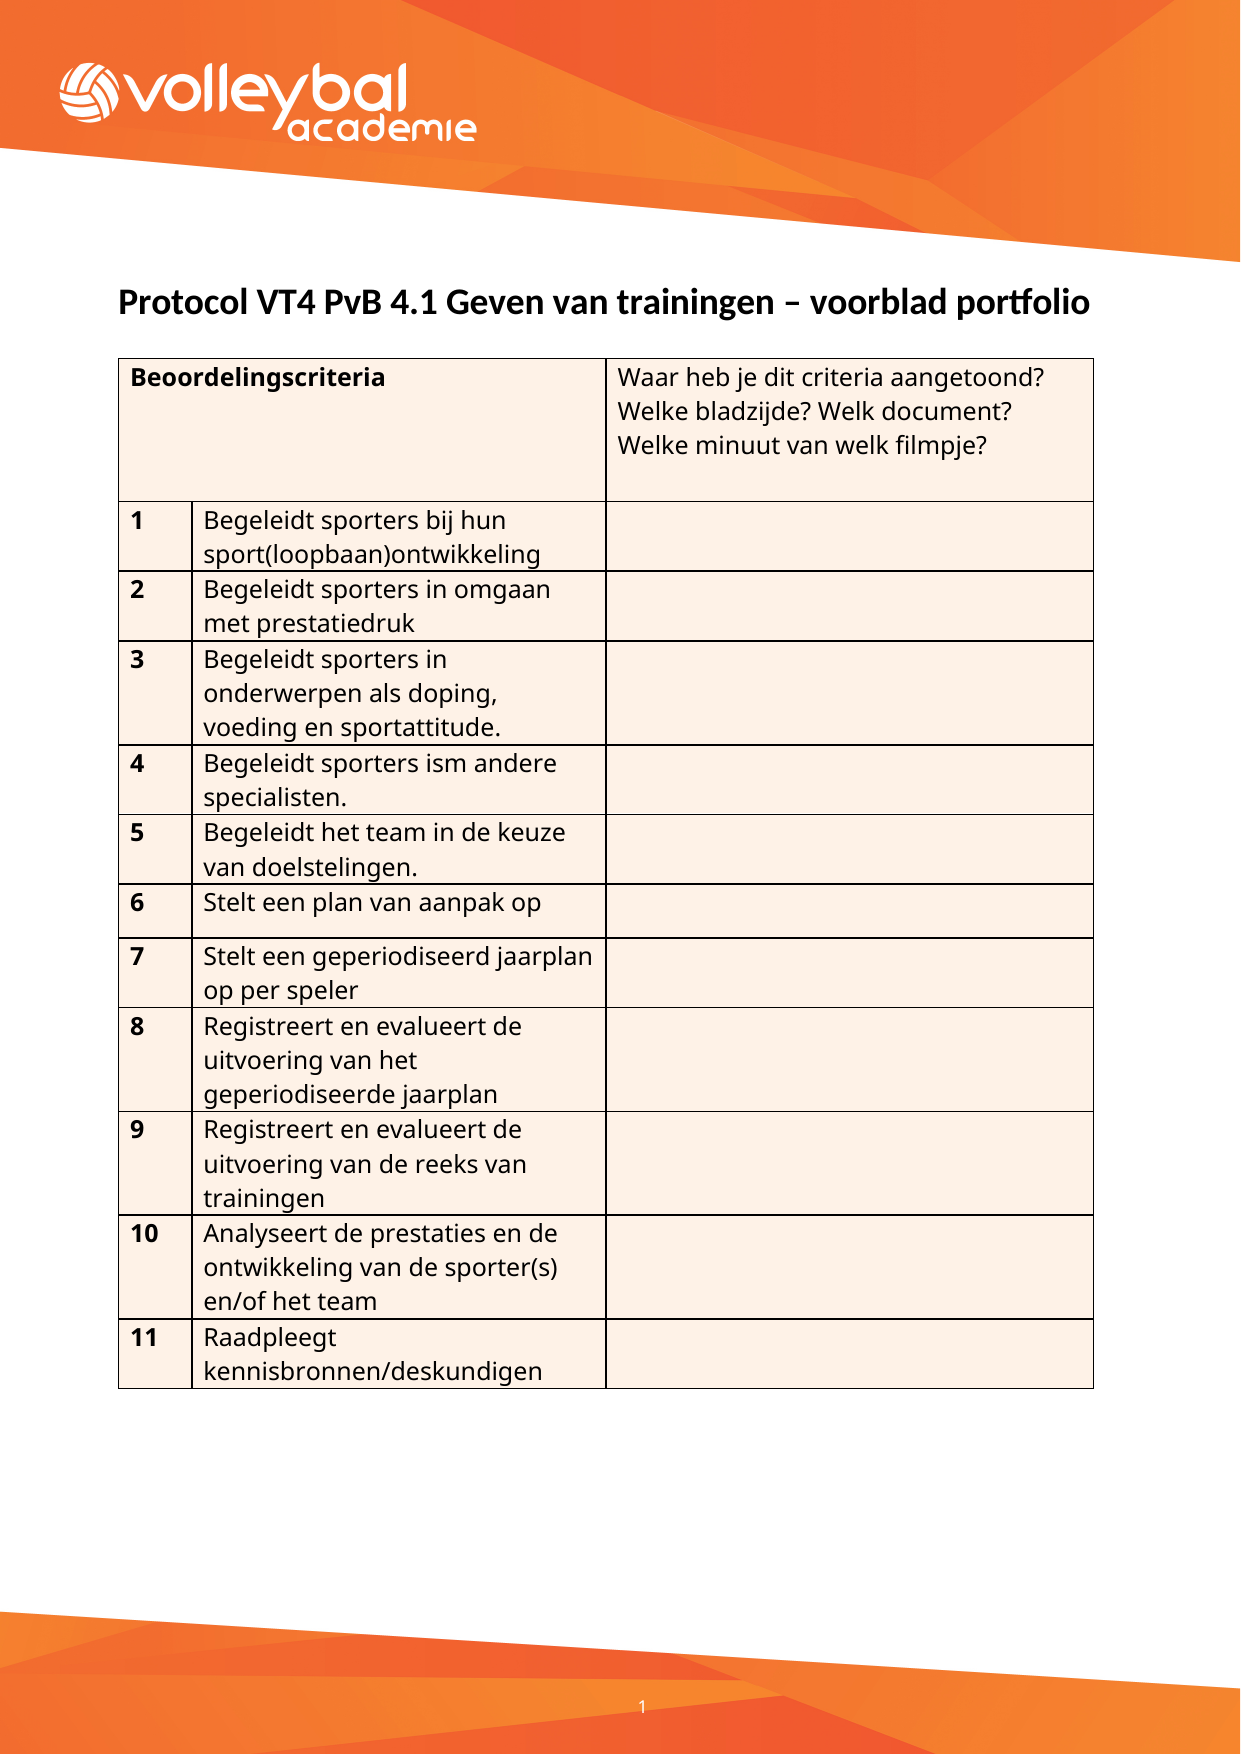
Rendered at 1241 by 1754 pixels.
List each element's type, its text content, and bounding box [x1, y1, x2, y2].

table_cell 5 [119, 815, 191, 883]
table_header Waar heb je dit criteria aangetoond? Welke bladzijde? Welk document? Welke minuut van welk filmpje? [607, 359, 1093, 501]
table_cell [607, 502, 1093, 570]
table_cell Registreert en evalueert de uitvoering van de reeks van trainingen [193, 1112, 605, 1214]
table_cell 10 [119, 1216, 191, 1318]
table_cell Begeleidt sporters in onderwerpen als doping, voeding en sportattitude. [193, 642, 605, 744]
table_cell Begeleidt het team in de keuze van doelstelingen. [193, 815, 605, 883]
table_cell [607, 815, 1093, 883]
table_cell Registreert en evalueert de uitvoering van het geperiodiseerde jaarplan [193, 1008, 605, 1111]
table_cell [607, 1216, 1093, 1318]
subtitle Protocol VT4 PvB 4.1 Geven van trainingen – voorblad portfolio [118, 278, 1167, 324]
table_cell Begeleidt sporters ism andere specialisten. [193, 746, 605, 813]
table_cell 3 [119, 642, 191, 744]
table_cell Begeleidt sporters bij hun sport(loopbaan)ontwikkeling [193, 502, 605, 570]
table_cell Stelt een geperiodiseerd jaarplan op per speler [193, 939, 605, 1007]
table_cell 6 [119, 885, 191, 937]
table_cell Analyseert de prestaties en de ontwikkeling van de sporter(s) en/of het team [193, 1216, 605, 1318]
table_cell 9 [119, 1112, 191, 1214]
table_cell Stelt een plan van aanpak op [193, 885, 605, 937]
table_cell [607, 1112, 1093, 1214]
table_cell [607, 1008, 1093, 1111]
picture [0, 0, 1241, 1754]
table_header Beoordelingscriteria [119, 359, 605, 501]
table_cell [607, 572, 1093, 640]
table_cell Begeleidt sporters in omgaan met prestatiedruk [193, 572, 605, 640]
table_cell 8 [119, 1008, 191, 1111]
table_cell [607, 642, 1093, 744]
table_cell 2 [119, 572, 191, 640]
table_cell [607, 885, 1093, 937]
table_cell [607, 939, 1093, 1007]
table_cell [607, 746, 1093, 813]
table_cell Raadpleegt kennisbronnen/deskundigen [193, 1320, 605, 1388]
table_cell 7 [119, 939, 191, 1007]
table_cell 11 [119, 1320, 191, 1388]
table_cell 1 [119, 502, 191, 570]
table_cell 4 [119, 746, 191, 813]
table_cell [607, 1320, 1093, 1388]
